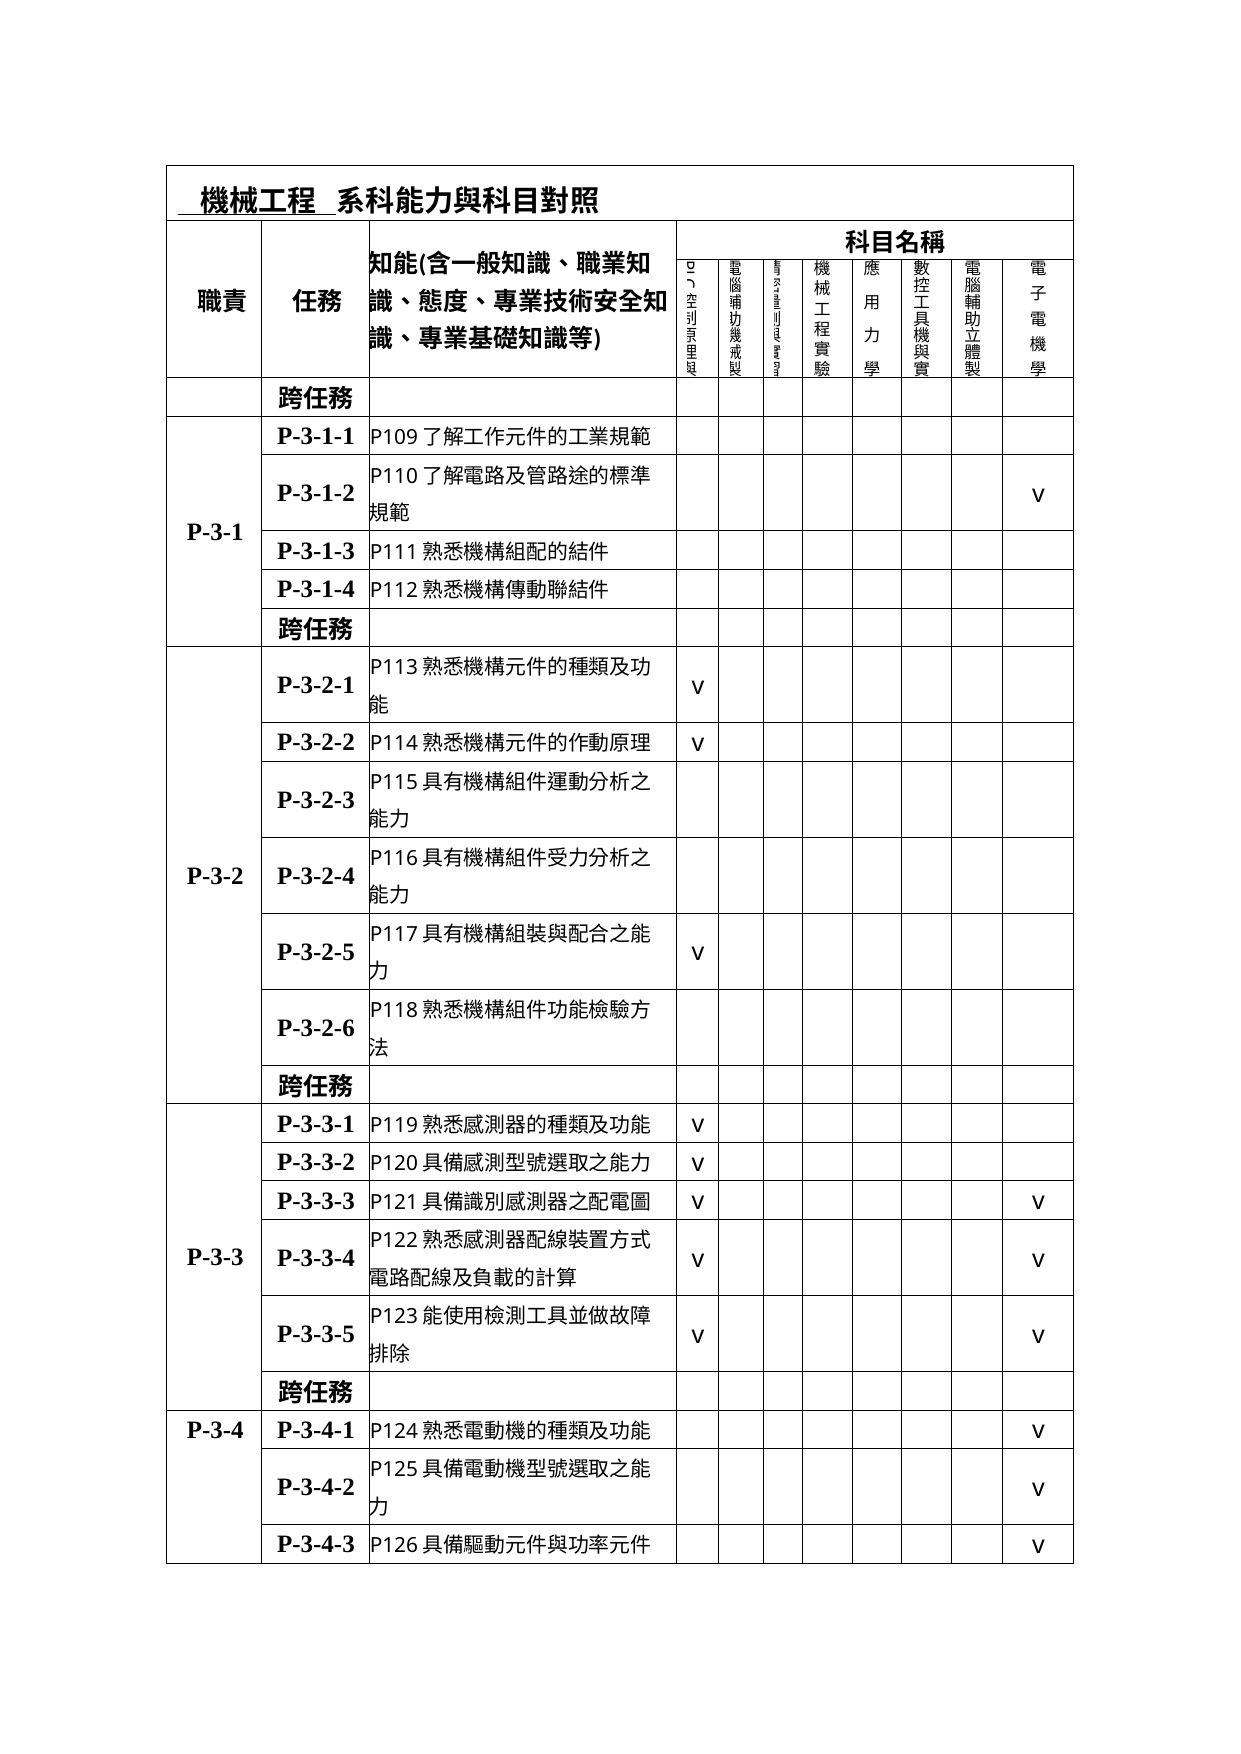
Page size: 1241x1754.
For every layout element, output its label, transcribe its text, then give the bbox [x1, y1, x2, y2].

table_cell [677, 531, 718, 569]
table_cell P-3-4-1 [262, 1411, 369, 1448]
table_cell [803, 1220, 852, 1295]
table_cell P118熟悉機構組件功能檢驗方法 [370, 990, 676, 1065]
table_cell [902, 1220, 951, 1295]
table_cell P116具有機構組件受力分析之能力 [370, 838, 676, 913]
table_cell [764, 1525, 802, 1563]
table_header 機械工程 系科能力與科目對照 [167, 166, 1073, 220]
table_cell [764, 838, 802, 913]
table_cell v [1003, 1525, 1073, 1563]
table_cell [853, 723, 901, 761]
table_cell [719, 1411, 763, 1448]
table_cell 電子電機學 [1003, 260, 1073, 377]
table_cell P-3-2-6 [262, 990, 369, 1065]
table_cell [952, 838, 1002, 913]
table_cell [803, 723, 852, 761]
table_cell P-3-2 [167, 647, 261, 1103]
table_cell [803, 1104, 852, 1142]
table_cell [719, 531, 763, 569]
table_cell [853, 609, 901, 646]
table_cell P-3-3-2 [262, 1143, 369, 1180]
table_cell [952, 570, 1002, 607]
table_cell [803, 1449, 852, 1524]
table_cell v [677, 1296, 718, 1371]
table_cell v [677, 1143, 718, 1180]
table_cell [803, 762, 852, 837]
table_cell [902, 1181, 951, 1219]
table_cell 應用力學 [853, 260, 901, 377]
table_cell P122熟悉感測器配線裝置方式電路配線及負載的計算 [370, 1220, 676, 1295]
table_cell [853, 1449, 901, 1524]
table_cell [803, 570, 852, 607]
table_cell 任務 [262, 221, 369, 377]
table_cell [902, 1372, 951, 1409]
table_cell [1003, 570, 1073, 607]
table_cell P-3-1-4 [262, 570, 369, 607]
table_cell P113熟悉機構元件的種類及功能 [370, 647, 676, 722]
table_cell v [677, 914, 718, 989]
table_cell [764, 1104, 802, 1142]
table_cell [764, 914, 802, 989]
table_cell PLC控制原理與應用 [677, 260, 718, 377]
table_cell [803, 417, 852, 454]
table_cell [853, 1525, 901, 1563]
table_cell v [677, 723, 718, 761]
table_cell [764, 417, 802, 454]
table_cell [764, 647, 802, 722]
table_cell [370, 378, 676, 416]
table_cell [1003, 1372, 1073, 1409]
table_cell P119熟悉感測器的種類及功能 [370, 1104, 676, 1142]
table_cell [952, 1449, 1002, 1524]
table_cell 知能(含一般知識、職業知識、態度、專業技術安全知識、專業基礎知識等) [370, 221, 676, 377]
table_cell [764, 1143, 802, 1180]
table_cell [853, 455, 901, 530]
table_cell P-3-1-2 [262, 455, 369, 530]
table_cell 跨任務 [262, 1372, 369, 1409]
table_cell [853, 914, 901, 989]
table_cell v [1003, 455, 1073, 530]
table_cell [1003, 417, 1073, 454]
table_cell [952, 647, 1002, 722]
table_cell [719, 455, 763, 530]
table_cell [719, 723, 763, 761]
table_cell [952, 531, 1002, 569]
table_cell [719, 647, 763, 722]
table_cell [902, 1066, 951, 1103]
table_cell [902, 1296, 951, 1371]
table_cell [803, 531, 852, 569]
table_cell 電腦輔助立體製圖 [952, 260, 1002, 377]
table_cell [902, 417, 951, 454]
table_cell [677, 1066, 718, 1103]
table_cell P-3-4-2 [262, 1449, 369, 1524]
table_cell [719, 914, 763, 989]
table_cell 機械工程實驗 [803, 260, 852, 377]
table_cell [803, 990, 852, 1065]
table_cell [677, 609, 718, 646]
table_cell P112熟悉機構傳動聯結件 [370, 570, 676, 607]
table_cell [803, 1143, 852, 1180]
table_cell P-3-4-3 [262, 1525, 369, 1563]
table_cell [370, 609, 676, 646]
table_cell [677, 1411, 718, 1448]
table_cell [677, 1525, 718, 1563]
table_cell [719, 838, 763, 913]
table_cell [952, 1143, 1002, 1180]
table_cell [803, 609, 852, 646]
table_cell 電腦輔助機械製圖(一)(二) [719, 260, 763, 377]
table_cell P-3-2-1 [262, 647, 369, 722]
table_cell P-3-4 [167, 1411, 261, 1563]
table_cell P-3-3-5 [262, 1296, 369, 1371]
table_cell 科目名稱 [677, 221, 1073, 259]
table_cell [803, 1296, 852, 1371]
table_cell P-3-1-3 [262, 531, 369, 569]
table_cell P124熟悉電動機的種類及功能 [370, 1411, 676, 1448]
table_cell [1003, 609, 1073, 646]
table_cell [677, 378, 718, 416]
table_cell [853, 762, 901, 837]
table_cell [952, 1296, 1002, 1371]
table_cell [952, 378, 1002, 416]
table_cell [952, 762, 1002, 837]
table_cell [902, 455, 951, 530]
table_cell [853, 1066, 901, 1103]
table_cell [719, 1372, 763, 1409]
table_cell [764, 1066, 802, 1103]
table_cell [764, 1296, 802, 1371]
table_cell [902, 531, 951, 569]
table_cell [803, 914, 852, 989]
table_cell [952, 455, 1002, 530]
table_cell [952, 914, 1002, 989]
table_cell v [677, 1181, 718, 1219]
table_cell [902, 990, 951, 1065]
table_cell [902, 1143, 951, 1180]
table_cell P121具備識別感測器之配電圖 [370, 1181, 676, 1219]
table_cell [764, 378, 802, 416]
table_cell [719, 1220, 763, 1295]
table_cell [902, 762, 951, 837]
table_cell [764, 531, 802, 569]
table_cell [803, 647, 852, 722]
table_cell P-3-2-3 [262, 762, 369, 837]
table_cell [719, 1449, 763, 1524]
table_cell P-3-1 [167, 417, 261, 646]
table_cell v [1003, 1181, 1073, 1219]
table_cell [719, 1104, 763, 1142]
table_cell [1003, 838, 1073, 913]
table_cell [1003, 723, 1073, 761]
table_cell [853, 1411, 901, 1448]
table_cell 精密量測與實習 [764, 260, 802, 377]
table_cell P-3-2-5 [262, 914, 369, 989]
table_cell [1003, 378, 1073, 416]
table_cell [1003, 1143, 1073, 1180]
table_cell [902, 838, 951, 913]
table_cell [952, 1066, 1002, 1103]
table_cell P115具有機構組件運動分析之能力 [370, 762, 676, 837]
table_cell [719, 1143, 763, 1180]
table_cell [853, 378, 901, 416]
table_cell P125具備電動機型號選取之能力 [370, 1449, 676, 1524]
table_cell [1003, 762, 1073, 837]
table_cell [853, 1296, 901, 1371]
table_cell [764, 1372, 802, 1409]
table_cell [853, 838, 901, 913]
table_cell [764, 1181, 802, 1219]
table_cell P120具備感測型號選取之能力 [370, 1143, 676, 1180]
table_cell 跨任務 [262, 1066, 369, 1103]
table_cell [1003, 531, 1073, 569]
table_cell P-3-3-1 [262, 1104, 369, 1142]
table_cell P-3-3 [167, 1104, 261, 1409]
table_cell [803, 1525, 852, 1563]
table_cell P-3-3-4 [262, 1220, 369, 1295]
table_cell 跨任務 [262, 378, 369, 416]
table_cell [902, 1104, 951, 1142]
table_cell [719, 1066, 763, 1103]
table_cell [853, 647, 901, 722]
table_cell [677, 838, 718, 913]
table_cell P109了解工作元件的工業規範 [370, 417, 676, 454]
table_cell P114熟悉機構元件的作動原理 [370, 723, 676, 761]
table_cell [853, 531, 901, 569]
table_cell P-3-1-1 [262, 417, 369, 454]
table_cell P111熟悉機構組配的結件 [370, 531, 676, 569]
table_cell [952, 609, 1002, 646]
table_cell 數控工具機與實習(一)(二) [902, 260, 951, 377]
table_cell [677, 1372, 718, 1409]
table_cell [677, 1449, 718, 1524]
table_cell [1003, 647, 1073, 722]
table_cell v [677, 1220, 718, 1295]
table_cell [902, 647, 951, 722]
table_cell [719, 990, 763, 1065]
table_cell [719, 1181, 763, 1219]
table_cell v [677, 1104, 718, 1142]
table_cell [902, 723, 951, 761]
table_cell [1003, 1066, 1073, 1103]
table_cell 職責 [167, 221, 261, 377]
table_cell P126具備驅動元件與功率元件的認識及選取之能力 [370, 1525, 676, 1563]
table_cell [719, 570, 763, 607]
table_cell [719, 1296, 763, 1371]
table_cell [952, 723, 1002, 761]
table_cell [764, 1220, 802, 1295]
table_cell [677, 570, 718, 607]
table_cell [719, 609, 763, 646]
table_cell [1003, 914, 1073, 989]
table_cell [952, 1411, 1002, 1448]
table_cell [370, 1066, 676, 1103]
table_cell [764, 723, 802, 761]
table_cell [952, 1372, 1002, 1409]
table_cell 跨任務 [262, 609, 369, 646]
table_cell v [1003, 1296, 1073, 1371]
table_cell [853, 570, 901, 607]
table_cell v [677, 647, 718, 722]
table_cell [952, 1181, 1002, 1219]
table_cell [764, 455, 802, 530]
table_cell [902, 378, 951, 416]
table_cell [853, 1143, 901, 1180]
table_cell [853, 1104, 901, 1142]
table_cell [902, 1449, 951, 1524]
table_cell [803, 1066, 852, 1103]
table_cell [677, 455, 718, 530]
table_cell [764, 990, 802, 1065]
table_cell [764, 609, 802, 646]
table_cell [853, 417, 901, 454]
table_cell [1003, 990, 1073, 1065]
table_cell [764, 762, 802, 837]
table_cell [803, 1411, 852, 1448]
table_cell [853, 990, 901, 1065]
table_cell [902, 1411, 951, 1448]
table_cell [803, 1181, 852, 1219]
table_cell [1003, 1104, 1073, 1142]
table_cell [719, 1525, 763, 1563]
table_cell [853, 1181, 901, 1219]
table_cell [719, 378, 763, 416]
table_cell [719, 762, 763, 837]
table_cell v [1003, 1411, 1073, 1448]
table_cell P-3-3-3 [262, 1181, 369, 1219]
table_cell [952, 1525, 1002, 1563]
table_cell [952, 417, 1002, 454]
table_cell [803, 455, 852, 530]
table_cell [902, 609, 951, 646]
table_cell [803, 838, 852, 913]
table_cell [902, 1525, 951, 1563]
table_cell v [1003, 1449, 1073, 1524]
table_cell [803, 378, 852, 416]
table_cell P-3-2-2 [262, 723, 369, 761]
table_cell [853, 1372, 901, 1409]
table_cell [902, 914, 951, 989]
table_cell [902, 570, 951, 607]
table_cell v [1003, 1220, 1073, 1295]
table_cell [677, 990, 718, 1065]
table_cell [952, 1220, 1002, 1295]
table_cell [677, 762, 718, 837]
table_cell [719, 417, 763, 454]
table_cell [952, 990, 1002, 1065]
table_cell [853, 1220, 901, 1295]
table_cell [764, 1411, 802, 1448]
table_cell P117具有機構組裝與配合之能力 [370, 914, 676, 989]
table_cell P123能使用檢測工具並做故障排除 [370, 1296, 676, 1371]
table_cell [764, 1449, 802, 1524]
table_cell [803, 1372, 852, 1409]
table_cell [952, 1104, 1002, 1142]
table_cell P110了解電路及管路途的標準規範 [370, 455, 676, 530]
table_cell [677, 417, 718, 454]
table_cell [764, 570, 802, 607]
table_cell P-3-2-4 [262, 838, 369, 913]
table_cell [370, 1372, 676, 1409]
